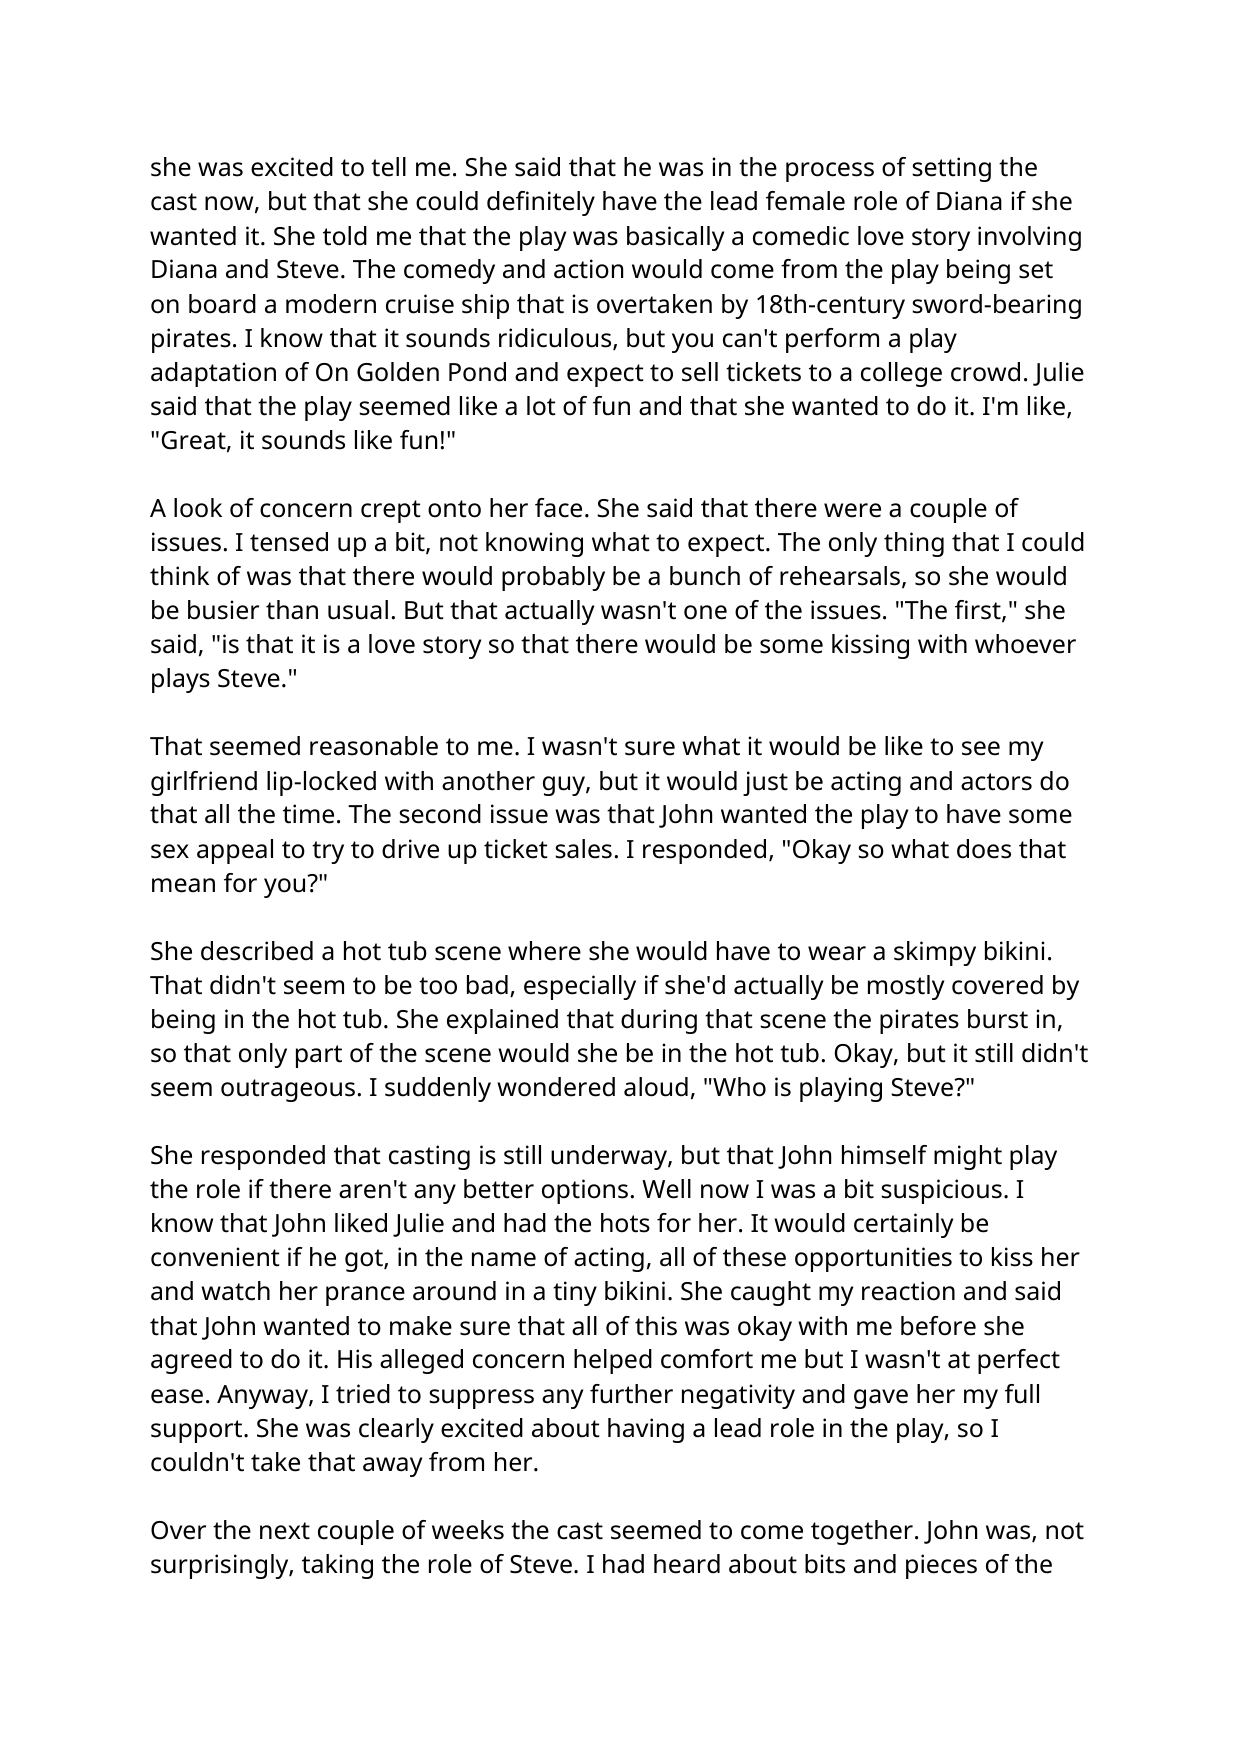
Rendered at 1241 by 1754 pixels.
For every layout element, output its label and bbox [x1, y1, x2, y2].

text [150, 150, 1090, 1581]
